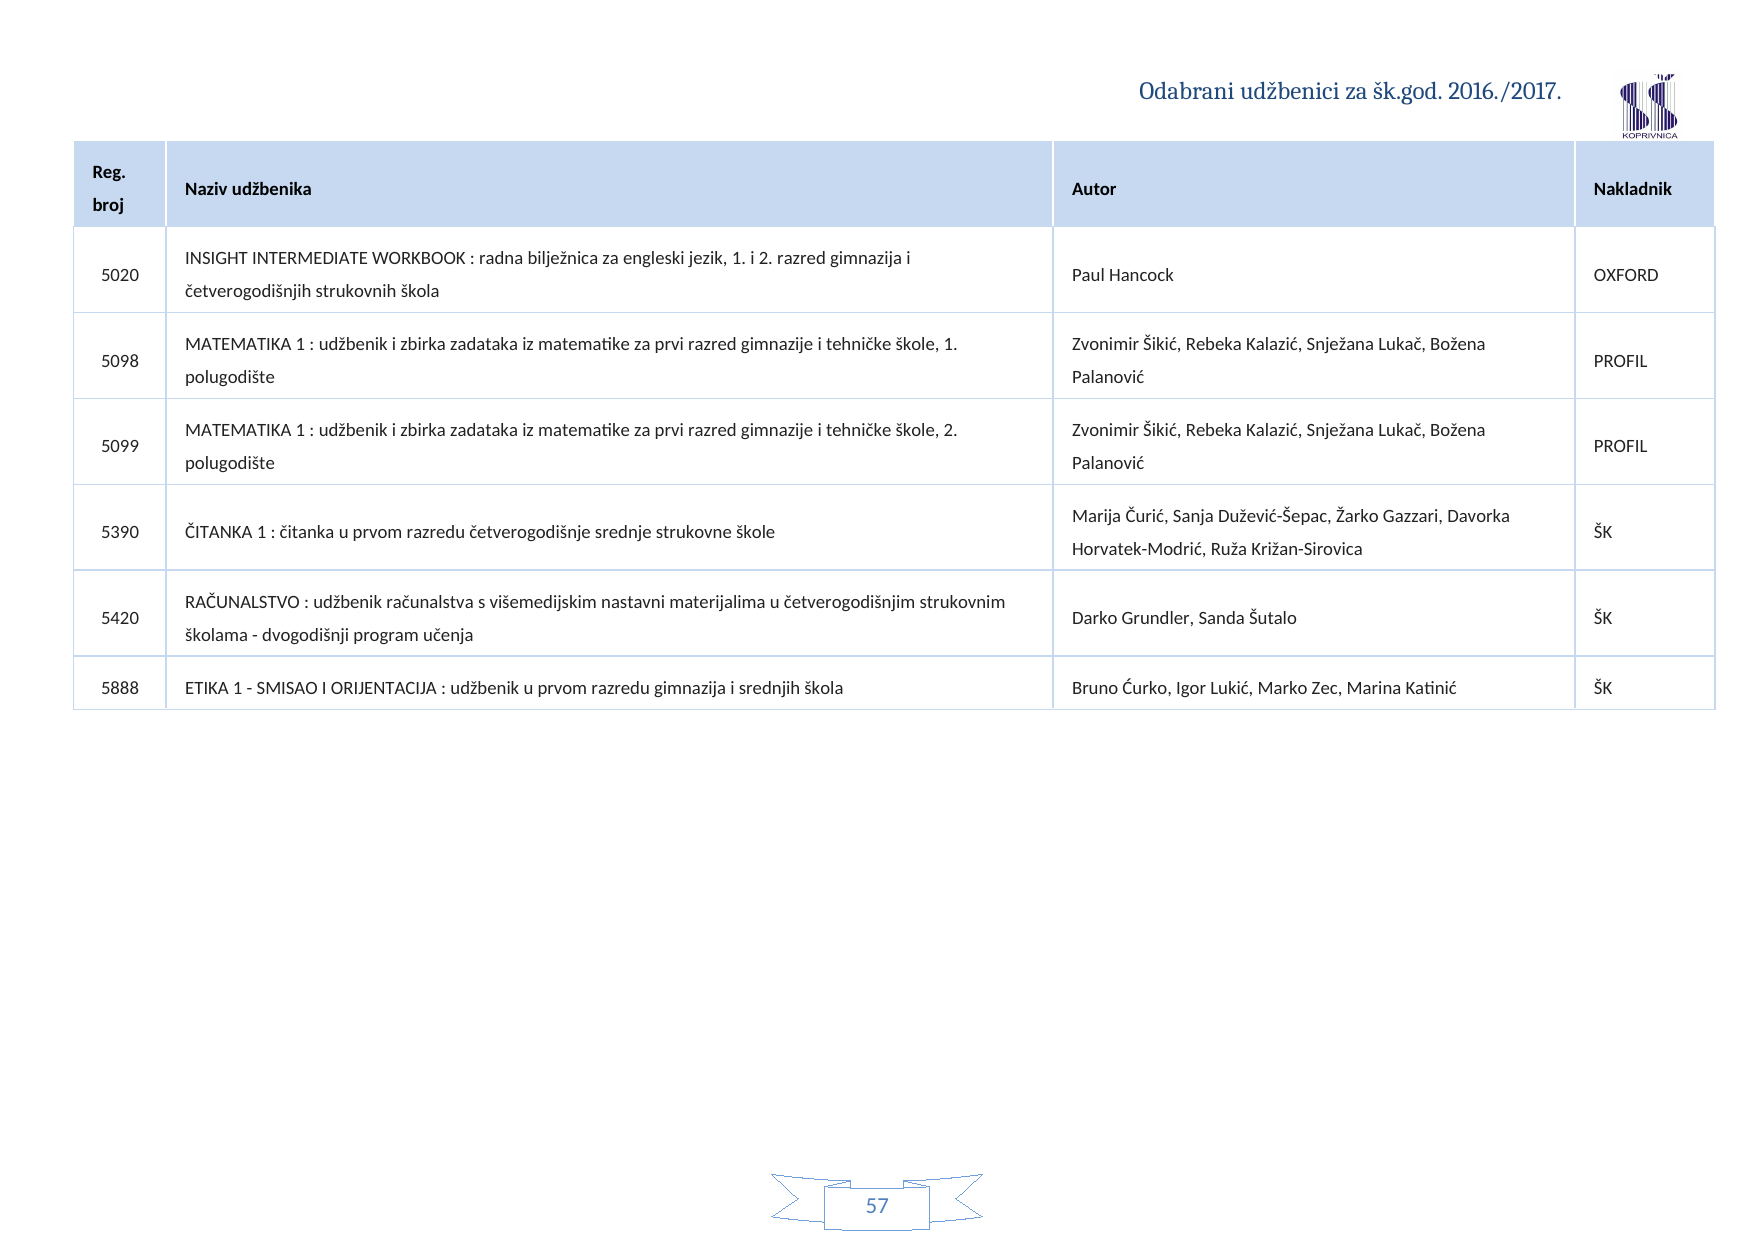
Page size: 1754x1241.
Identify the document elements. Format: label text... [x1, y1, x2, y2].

table_cell Zvonimir Šikić, Rebeka Kalazić, Snježana Lukač, Božena Palanović [1054, 399, 1574, 483]
table_cell ETIKA 1 - SMISAO I ORIJENTACIJA : udžbenik u prvom razredu gimnazija i srednjih škola [167, 657, 1052, 708]
table_cell PROFIL [1576, 313, 1714, 397]
table_cell OXFORD [1576, 227, 1714, 312]
table_cell INSIGHT INTERMEDIATE WORKBOOK : radna bilježnica za engleski jezik, 1. i 2. razred gimnazija i četverogodišnjih strukovnih škola [167, 227, 1052, 312]
table_header Nakladnik [1576, 141, 1714, 226]
table_cell ŠK [1576, 657, 1714, 708]
table_cell PROFIL [1576, 399, 1714, 483]
table_cell Zvonimir Šikić, Rebeka Kalazić, Snježana Lukač, Božena Palanović [1054, 313, 1574, 397]
table_cell 5888 [74, 657, 165, 708]
table_cell 5099 [74, 399, 165, 483]
table_cell MATEMATIKA 1 : udžbenik i zbirka zadataka iz matematike za prvi razred gimnazije i tehničke škole, 2. polugodište [167, 399, 1052, 483]
table_cell 5098 [74, 313, 165, 397]
picture [1614, 70, 1684, 140]
table_cell 5020 [74, 227, 165, 312]
table_cell Darko Grundler, Sanda Šutalo [1054, 571, 1574, 655]
table_cell ŠK [1576, 485, 1714, 569]
table_cell 5390 [74, 485, 165, 569]
table_cell RAČUNALSTVO : udžbenik računalstva s višemedijskim nastavni materijalima u četverogodišnjim strukovnim školama - dvogodišnji program učenja [167, 571, 1052, 655]
table_cell Paul Hancock [1054, 227, 1574, 312]
table_header Naziv udžbenika [167, 141, 1052, 226]
table_cell ČITANKA 1 : čitanka u prvom razredu četverogodišnje srednje strukovne škole [167, 485, 1052, 569]
table_cell Bruno Ćurko, Igor Lukić, Marko Zec, Marina Katinić [1054, 657, 1574, 708]
table_cell Marija Čurić, Sanja Dužević-Šepac, Žarko Gazzari, Davorka Horvatek-Modrić, Ruža Križan-Sirovica [1054, 485, 1574, 569]
table_header Reg. broj [74, 141, 165, 226]
table_cell 5420 [74, 571, 165, 655]
table_header Autor [1054, 141, 1574, 226]
table_cell ŠK [1576, 571, 1714, 655]
table_cell MATEMATIKA 1 : udžbenik i zbirka zadataka iz matematike za prvi razred gimnazije i tehničke škole, 1. polugodište [167, 313, 1052, 397]
